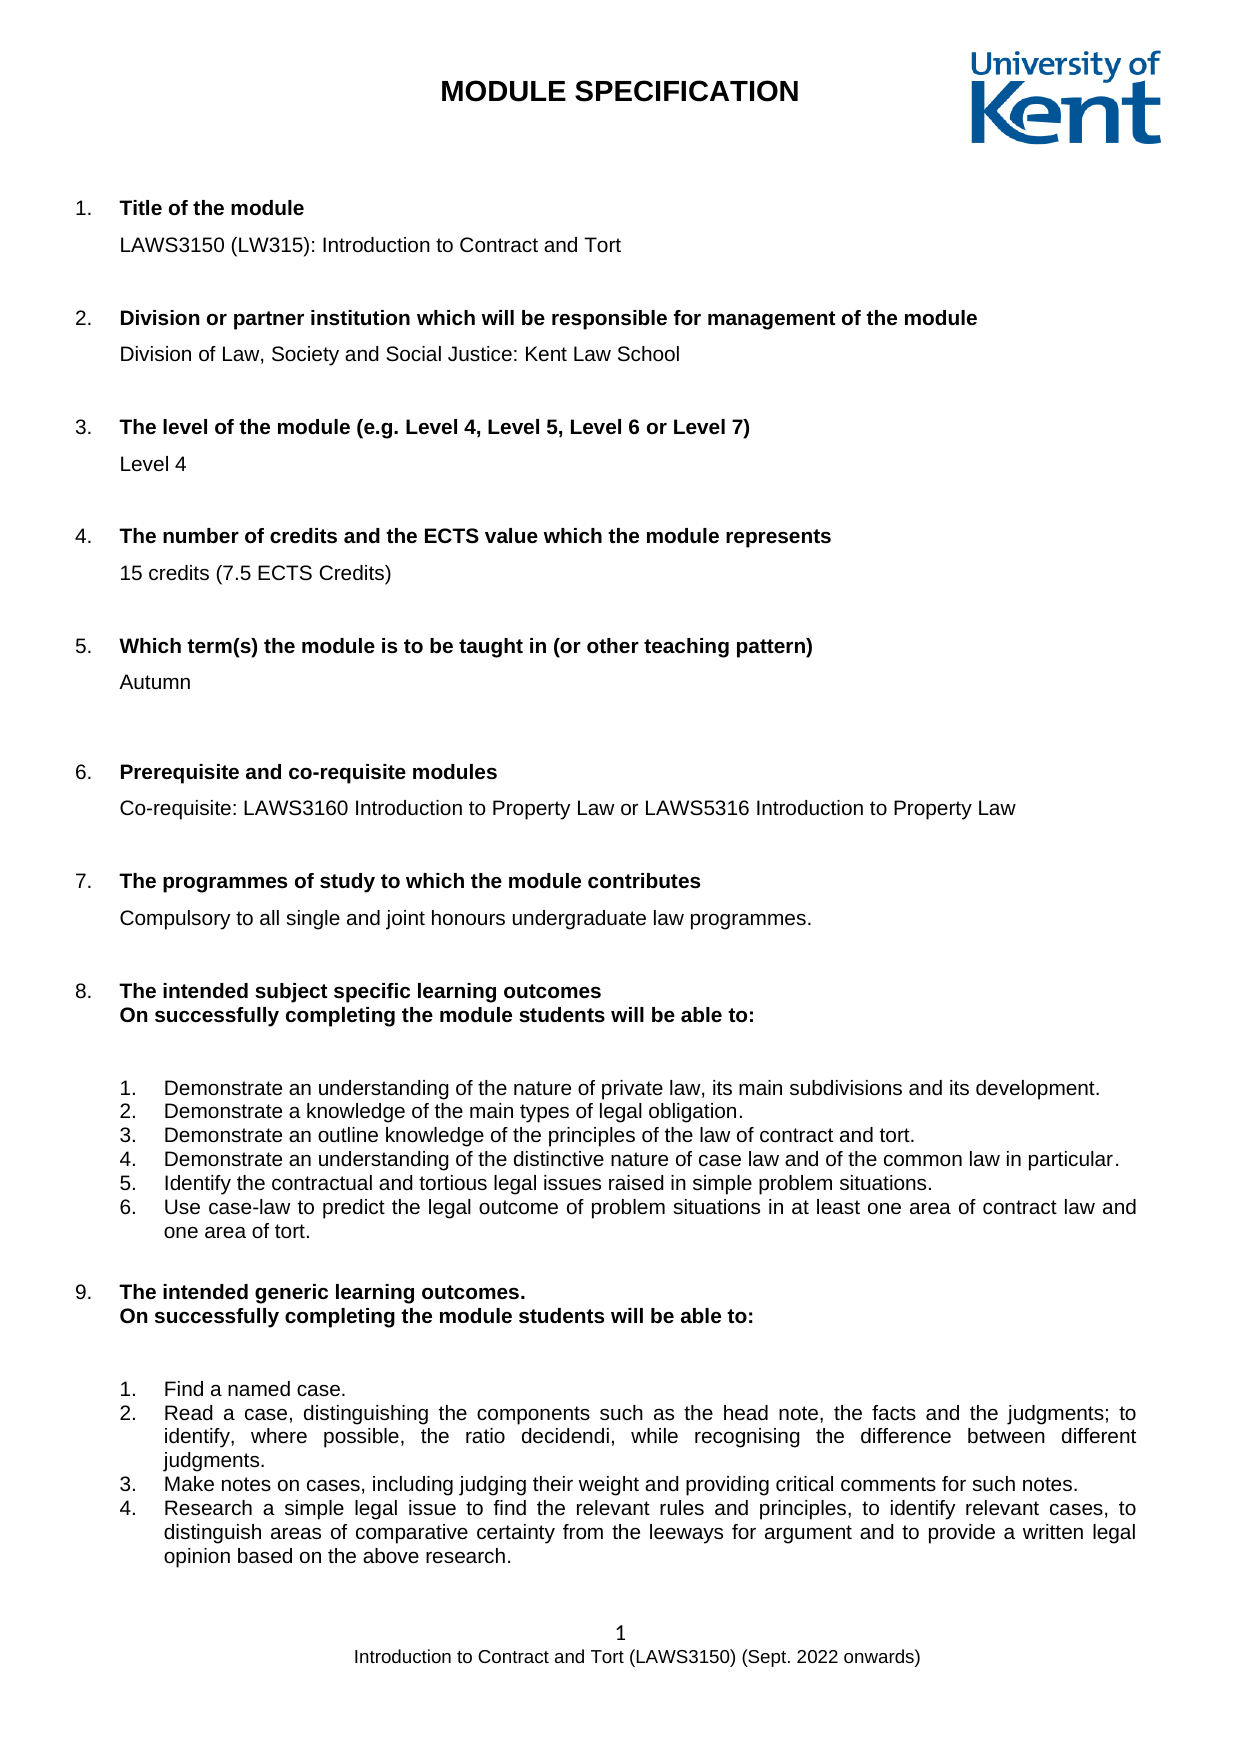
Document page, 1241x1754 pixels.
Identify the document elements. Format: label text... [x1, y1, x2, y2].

text Compulsory to all single and joint honours undergraduate law programmes. [119, 906, 1138, 929]
list The intended generic learning outcomes. On successfully completing the module students will be able to: [75, 1279, 1138, 1327]
text Autumn [119, 670, 1165, 694]
list Which term(s) the module is to be taught in (or other teaching pattern) [75, 634, 1138, 658]
text Co-requisite: LAWS3160 Introduction to Property Law or LAWS5316 Introduction to Property Law [119, 796, 1138, 820]
list Find a named case. [119, 1376, 1138, 1400]
list The intended subject specific learning outcomes On successfully completing the module students will be able to: [75, 978, 1138, 1026]
list Use case-law to predict the legal outcome of problem situations in at least one area of contract law and one area of tort. [119, 1195, 1138, 1243]
list Prerequisite and co-requisite modules [75, 760, 1138, 784]
list Read a case, distinguishing the components such as the head note, the facts and the judgments; to identify, where possible, the ratio decidendi, while recognising the difference between different judgments. [119, 1400, 1138, 1472]
list Demonstrate a knowledge of the main types of legal obligation. [119, 1099, 1138, 1123]
list Demonstrate an understanding of the distinctive nature of case law and of the common law in particular. [119, 1147, 1138, 1171]
list Research a simple legal issue to find the relevant rules and principles, to identify relevant cases, to distinguish areas of comparative certainty from the leeways for argument and to provide a written legal opinion based on the above research. [119, 1496, 1138, 1568]
list The level of the module (e.g. Level 4, Level 5, Level 6 or Level 7) [75, 415, 1138, 439]
text Division of Law, Society and Social Justice: Kent Law School [119, 342, 1138, 366]
list Division or partner institution which will be responsible for management of the module [75, 306, 1138, 329]
list Title of the module [75, 196, 1138, 220]
list The number of credits and the ECTS value which the module represents [75, 524, 1138, 548]
picture [970, 48, 1163, 145]
list Demonstrate an understanding of the nature of private law, its main subdivisions and its development. [119, 1075, 1138, 1099]
text LAWS3150 (LW315): Introduction to Contract and Tort [119, 233, 1138, 257]
list Identify the contractual and tortious legal issues raised in simple problem situations. [119, 1171, 1138, 1195]
list Make notes on cases, including judging their weight and providing critical comments for such notes. [119, 1472, 1138, 1496]
list Demonstrate an outline knowledge of the principles of the law of contract and tort. [119, 1123, 1138, 1147]
text 15 credits (7.5 ECTS Credits) [119, 561, 1138, 585]
text Level 4 [119, 451, 1138, 475]
list The programmes of study to which the module contributes [75, 869, 1138, 893]
